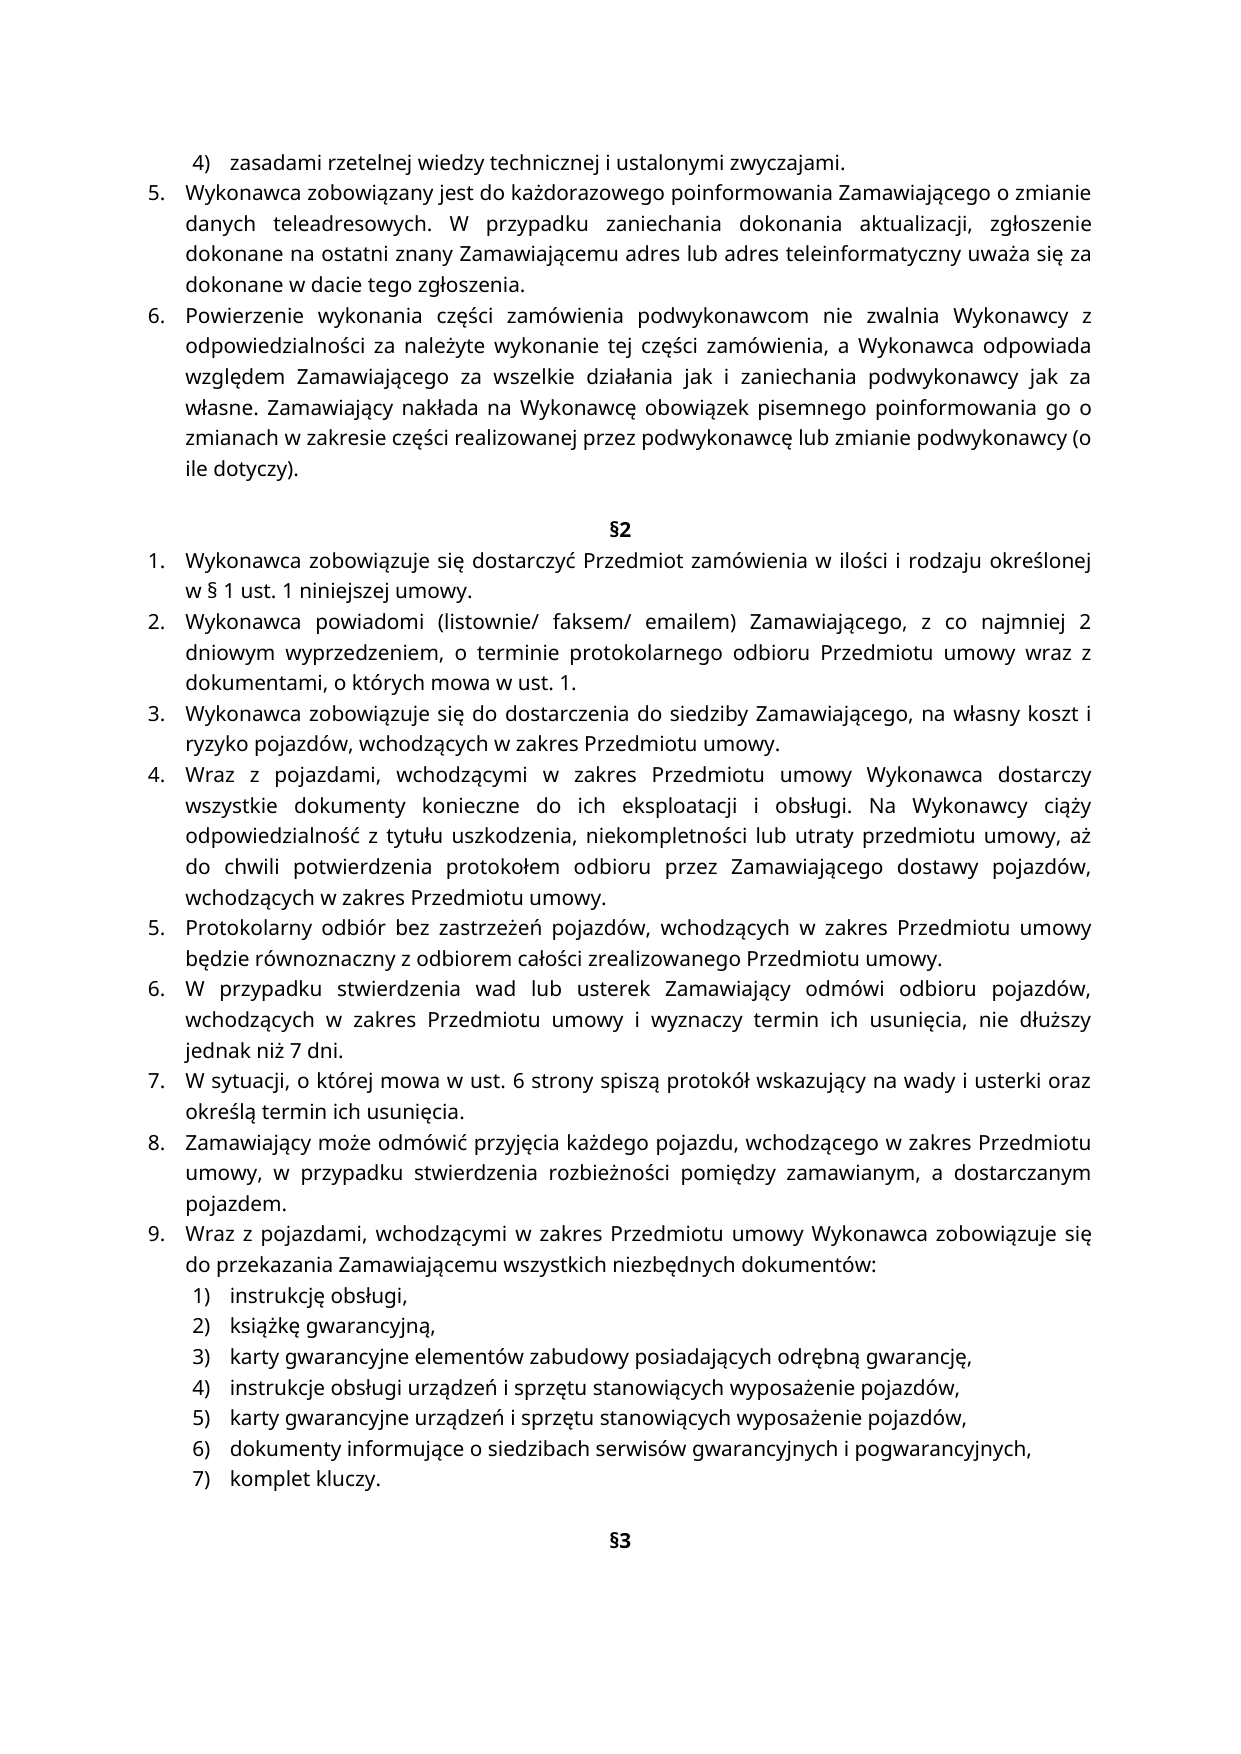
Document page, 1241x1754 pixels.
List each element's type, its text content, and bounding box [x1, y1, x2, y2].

list książkę gwarancyjną, [192, 1311, 1093, 1340]
list zasadami rzetelnej wiedzy technicznej i ustalonymi zwyczajami. [192, 148, 1093, 176]
list dokumenty informujące o siedzibach serwisów gwarancyjnych i pogwarancyjnych, [192, 1434, 1093, 1462]
list Wraz z pojazdami, wchodzącymi w zakres Przedmiotu umowy Wykonawca zobowiązuje się do przekazania Zamawiającemu wszystkich niezbędnych dokumentów: [148, 1219, 1093, 1278]
list Wykonawca zobowiązuje się dostarczyć Przedmiot zamówienia w ilości i rodzaju określonej w § 1 ust. 1 niniejszej umowy. [148, 546, 1093, 605]
list Powierzenie wykonania części zamówienia podwykonawcom nie zwalnia Wykonawcy z odpowiedzialności za należyte wykonanie tej części zamówienia, a Wykonawca odpowiada względem Zamawiającego za wszelkie działania jak i zaniechania podwykonawcy jak za własne. Zamawiający nakłada na Wykonawcę obowiązek pisemnego poinformowania go o zmianach w zakresie części realizowanej przez podwykonawcę lub zmianie podwykonawcy (o ile dotyczy). [148, 301, 1093, 482]
list karty gwarancyjne urządzeń i sprzętu stanowiących wyposażenie pojazdów, [192, 1403, 1093, 1432]
list instrukcje obsługi urządzeń i sprzętu stanowiących wyposażenie pojazdów, [192, 1373, 1093, 1401]
list Zamawiający może odmówić przyjęcia każdego pojazdu, wchodzącego w zakres Przedmiotu umowy, w przypadku stwierdzenia rozbieżności pomiędzy zamawianym, a dostarczanym pojazdem. [148, 1128, 1093, 1217]
list W przypadku stwierdzenia wad lub usterek Zamawiający odmówi odbioru pojazdów, wchodzących w zakres Przedmiotu umowy i wyznaczy termin ich usunięcia, nie dłuższy jednak niż 7 dni. [148, 974, 1093, 1064]
list W sytuacji, o której mowa w ust. 6 strony spiszą protokół wskazujący na wady i usterki oraz określą termin ich usunięcia. [148, 1066, 1093, 1125]
text §2 [148, 515, 1093, 543]
list karty gwarancyjne elementów zabudowy posiadających odrębną gwarancję, [192, 1342, 1093, 1370]
list Wykonawca zobowiązany jest do każdorazowego poinformowania Zamawiającego o zmianie danych teleadresowych. W przypadku zaniechania dokonania aktualizacji, zgłoszenie dokonane na ostatni znany Zamawiającemu adres lub adres teleinformatyczny uważa się za dokonane w dacie tego zgłoszenia. [148, 178, 1093, 298]
text §3 [148, 1526, 1093, 1554]
list Wykonawca zobowiązuje się do dostarczenia do siedziby Zamawiającego, na własny koszt i ryzyko pojazdów, wchodzących w zakres Przedmiotu umowy. [148, 699, 1093, 758]
list instrukcję obsługi, [192, 1281, 1093, 1309]
list komplet kluczy. [192, 1464, 1093, 1493]
list Protokolarny odbiór bez zastrzeżeń pojazdów, wchodzących w zakres Przedmiotu umowy będzie równoznaczny z odbiorem całości zrealizowanego Przedmiotu umowy. [148, 913, 1093, 972]
list Wykonawca powiadomi (listownie/ faksem/ emailem) Zamawiającego, z co najmniej 2 dniowym wyprzedzeniem, o terminie protokolarnego odbioru Przedmiotu umowy wraz z dokumentami, o których mowa w ust. 1. [148, 607, 1093, 697]
list Wraz z pojazdami, wchodzącymi w zakres Przedmiotu umowy Wykonawca dostarczy wszystkie dokumenty konieczne do ich eksploatacji i obsługi. Na Wykonawcy ciąży odpowiedzialność z tytułu uszkodzenia, niekompletności lub utraty przedmiotu umowy, aż do chwili potwierdzenia protokołem odbioru przez Zamawiającego dostawy pojazdów, wchodzących w zakres Przedmiotu umowy. [148, 760, 1093, 911]
